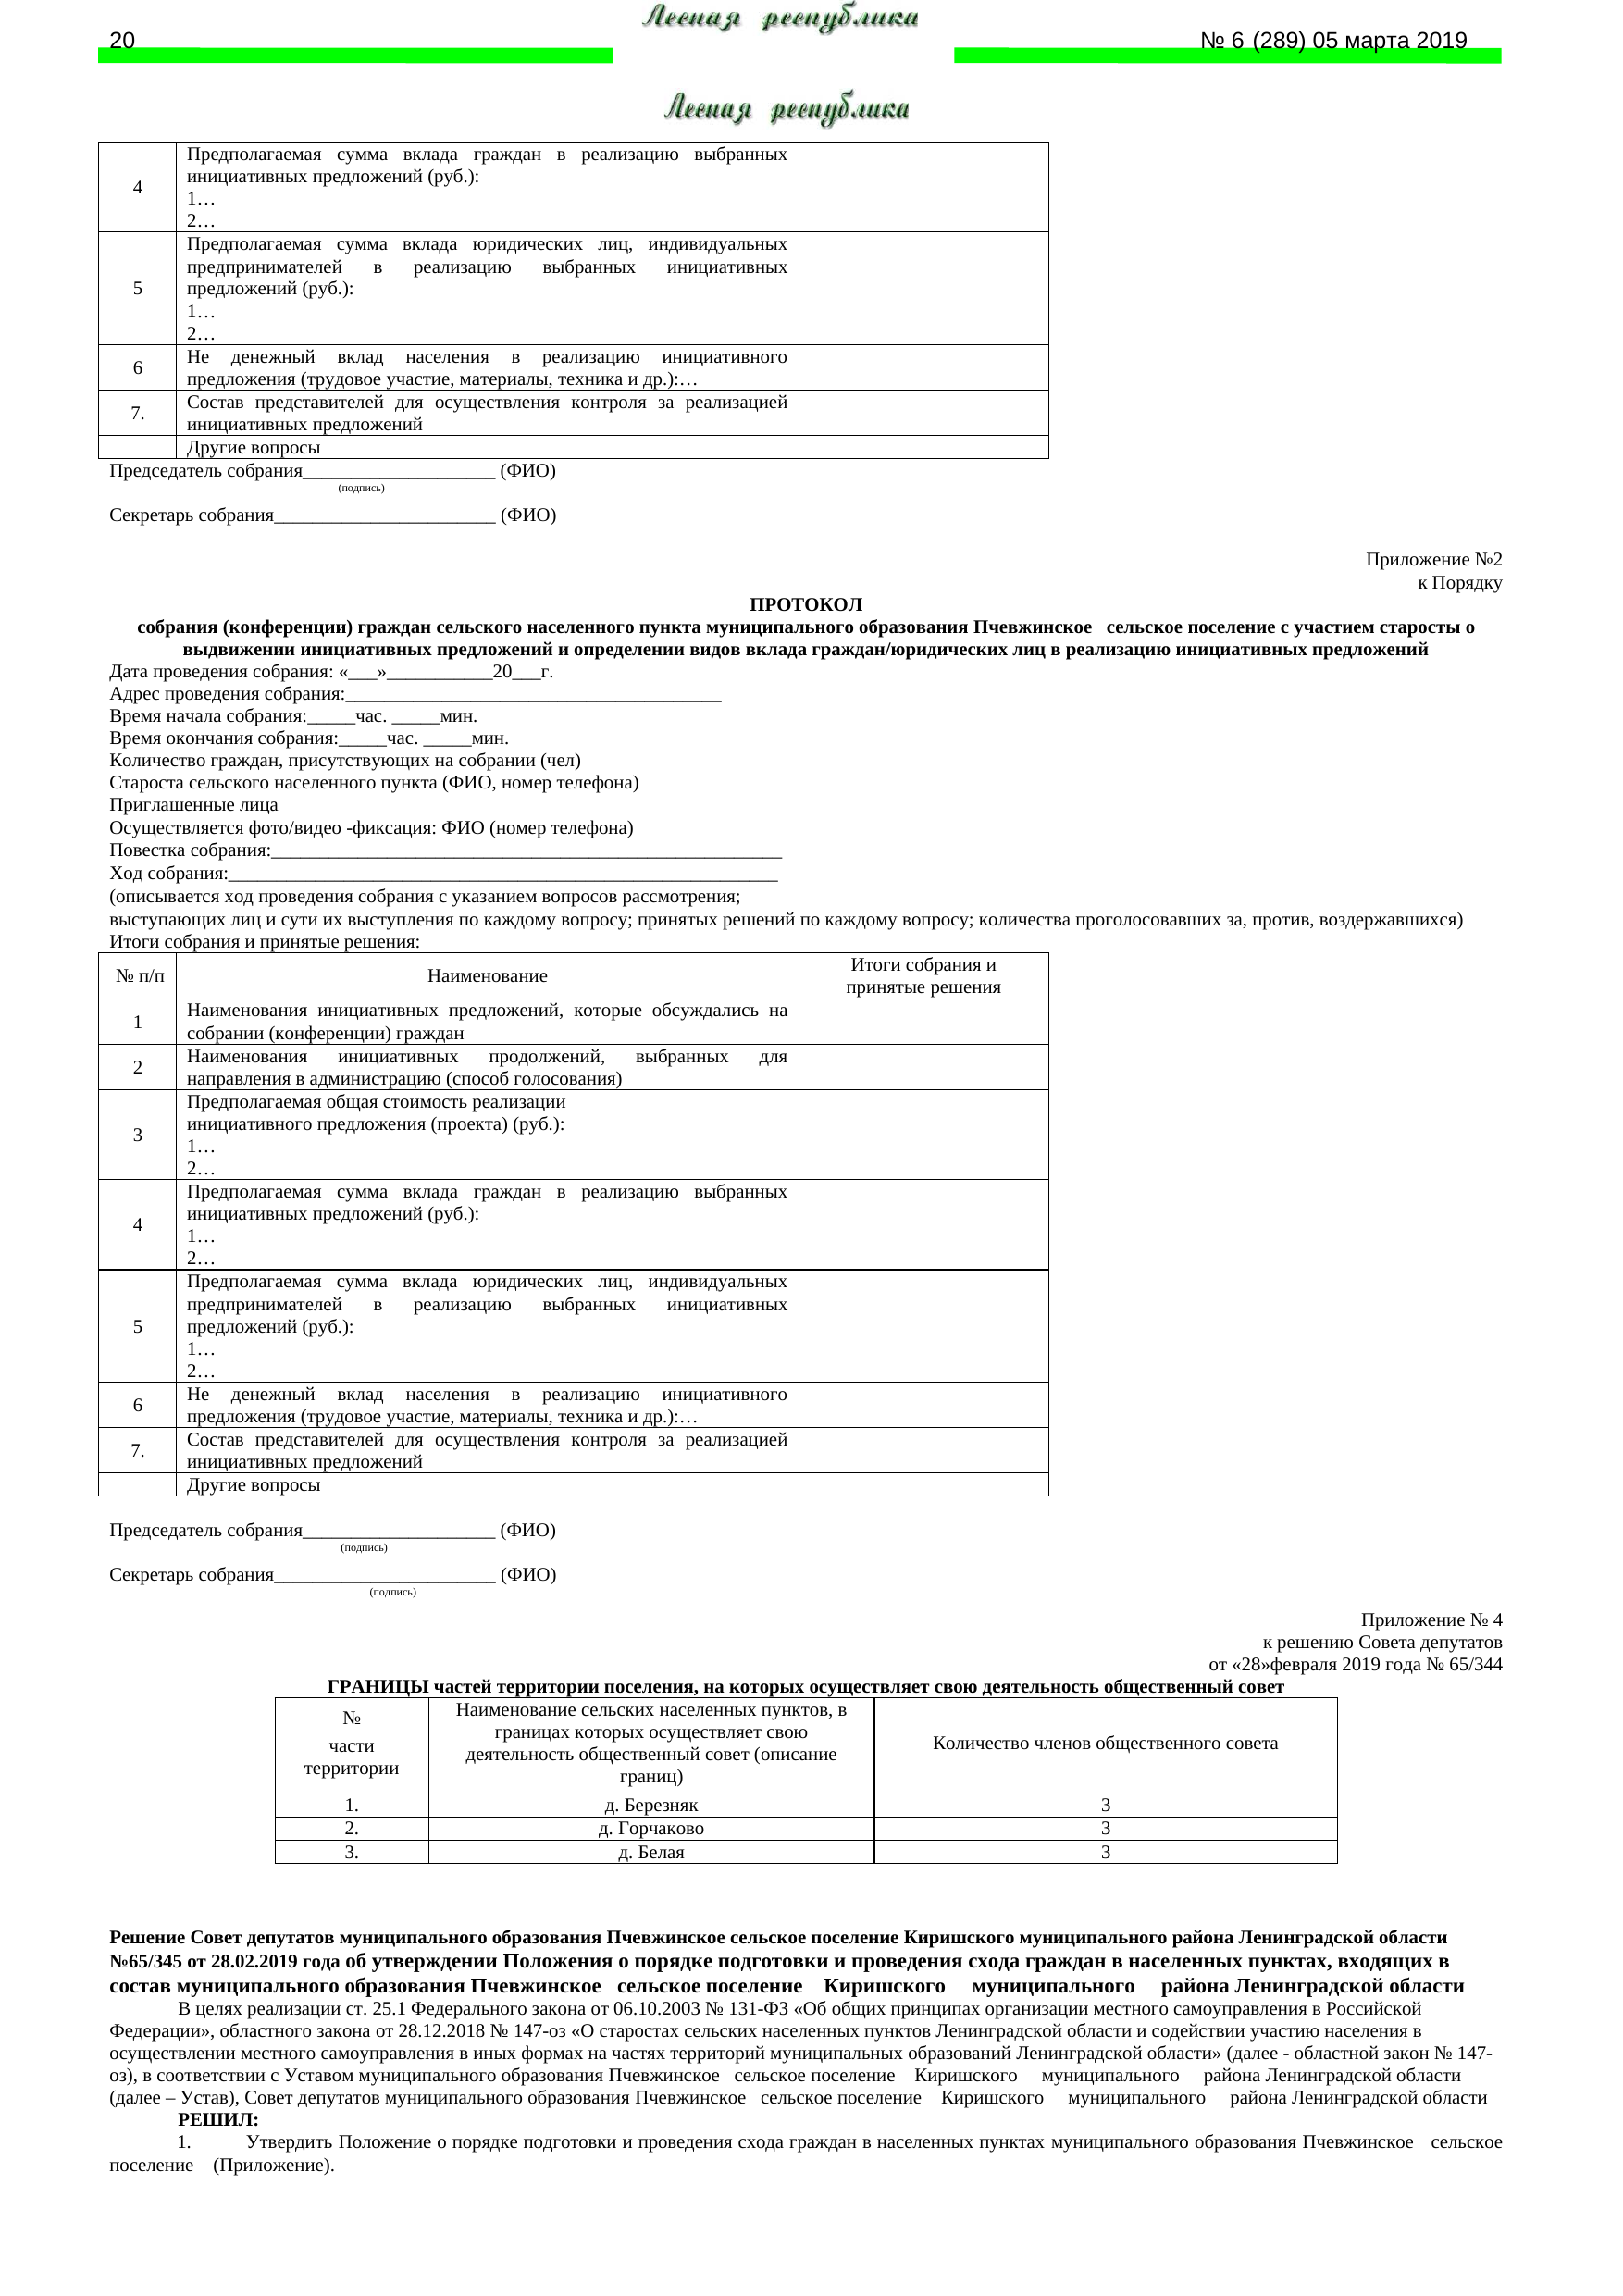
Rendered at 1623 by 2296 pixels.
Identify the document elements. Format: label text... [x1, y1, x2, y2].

text Осуществляется фото/видео -фиксация: ФИО (номер телефона) [109, 815, 1503, 838]
table_cell 5 [99, 232, 176, 344]
table_cell Наименования инициативных предложений, которые обсуждались на собрании (конференции) граждан [177, 999, 799, 1044]
table_header Наименование [177, 953, 799, 998]
text к Порядку [109, 570, 1503, 593]
text ПРОТОКОЛ [109, 593, 1503, 614]
text к решению Совета депутатов [560, 1631, 1503, 1653]
table_cell Другие вопросы [177, 1473, 799, 1496]
table_cell Состав представителей для осуществления контроля за реализацией инициативных предложений [177, 391, 799, 435]
text Решение Совет депутатов муниципального образования Пчевжинское сельское поселение Киришского муниципального района Ленинградской области №65/345 от 28.02.2019 года об утверждении Положения о порядке подготовки и проведения схода граждан в населенных пунктах, входящих в состав муниципального образования Пчевжинское сельское поселение Киришского муниципального района Ленинградской области [109, 1926, 1503, 1997]
text Время окончания собрания:_____час. _____мин. [109, 726, 1503, 749]
table_cell [799, 436, 1048, 458]
text Председатель собрания____________________ (ФИО) [109, 1519, 1503, 1541]
table_cell Предполагаемая сумма вклада граждан в реализацию выбранных инициативных предложений (руб.): 1… 2… [177, 1180, 799, 1269]
text Председатель собрания____________________ (ФИО) [109, 459, 1503, 481]
table_header № части территории [276, 1698, 428, 1793]
table_cell [799, 391, 1048, 435]
table_cell 1. [276, 1793, 428, 1816]
table_cell 3. [276, 1841, 428, 1863]
text (подпись) [109, 1585, 1503, 1607]
text Адрес проведения собрания:_______________________________________ [109, 682, 1503, 704]
text от «28»февраля 2019 года № 65/344 [560, 1653, 1503, 1675]
text Приложение №2 [109, 548, 1503, 570]
table_cell [799, 143, 1048, 231]
text Дата проведения собрания: «___»___________20___г. [109, 660, 1503, 682]
table_cell [799, 1271, 1048, 1382]
table_cell 7. [99, 391, 176, 435]
table_cell Предполагаемая сумма вклада юридических лиц, индивидуальных предпринимателей в реализацию выбранных инициативных предложений (руб.): 1… 2… [177, 1271, 799, 1382]
table_cell Не денежный вклад населения в реализацию инициативного предложения (трудовое участие, материалы, техника и др.):… [177, 1383, 799, 1427]
text (описывается ход проведения собрания с указанием вопросов рассмотрения; [109, 884, 1503, 907]
table_cell д. Белая [429, 1841, 873, 1863]
table_cell 6 [99, 1383, 176, 1427]
text Староста сельского населенного пункта (ФИО, номер телефона) [109, 771, 1503, 793]
table_cell 7. [99, 1428, 176, 1472]
table_cell [99, 1473, 176, 1496]
table_cell [799, 1180, 1048, 1269]
table_header Количество членов общественного совета [875, 1698, 1337, 1793]
table_cell [799, 1383, 1048, 1427]
table_cell 5 [99, 1271, 176, 1382]
table_cell Предполагаемая сумма вклада юридических лиц, индивидуальных предпринимателей в реализацию выбранных инициативных предложений (руб.): 1… 2… [177, 232, 799, 344]
table_cell 3 [875, 1793, 1337, 1816]
text (подпись) [109, 481, 1503, 503]
text Ход собрания:_________________________________________________________ [109, 861, 1503, 884]
table_cell 4 [99, 143, 176, 231]
table_cell Не денежный вклад населения в реализацию инициативного предложения (трудовое участие, материалы, техника и др.):… [177, 345, 799, 390]
text Время начала собрания:_____час. _____мин. [109, 704, 1503, 726]
text Итоги собрания и принятые решения: [109, 930, 1503, 952]
table_cell Состав представителей для осуществления контроля за реализацией инициативных предложений [177, 1428, 799, 1472]
table_cell Наименования инициативных продолжений, выбранных для направления в администрацию (способ голосования) [177, 1045, 799, 1089]
table_cell 3 [99, 1090, 176, 1179]
text выступающих лиц и сути их выступления по каждому вопросу; принятых решений по каждому вопросу; количества проголосовавших за, против, воздержавшихся) [109, 907, 1503, 930]
table_cell [799, 999, 1048, 1044]
table_cell 2 [99, 1045, 176, 1089]
table_cell 3 [875, 1818, 1337, 1839]
text Секретарь собрания_______________________ (ФИО) [109, 1563, 1503, 1585]
text Приложение № 4 [595, 1607, 1503, 1631]
table_cell д. Горчаково [429, 1818, 873, 1839]
text В целях реализации ст. 25.1 Федерального закона от 06.10.2003 № 131-ФЗ «Об общих принципах организации местного самоуправления в Российской Федерации», областного закона от 28.12.2018 № 147-оз «О старостах сельских населенных пунктов Ленинградской области и содействии участию населения в осуществлении местного самоуправления в иных формах на частях территорий муниципальных образований Ленинградской области» (далее - областной закон № 147-оз), в соответствии с Уставом муниципального образования Пчевжинское сельское поселение Киришского муниципального района Ленинградской области (далее – Устав), Совет депутатов муниципального образования Пчевжинское сельское поселение Киришского муниципального района Ленинградской области [109, 1997, 1503, 2108]
table_cell [799, 1473, 1048, 1496]
table_header Наименование сельских населенных пунктов, в границах которых осуществляет свою деятельность общественный совет (описание границ) [429, 1698, 873, 1793]
table_cell [799, 232, 1048, 344]
text РЕШИЛ: [109, 2108, 1503, 2130]
text (подпись) [109, 1541, 1503, 1563]
table_cell Предполагаемая сумма вклада граждан в реализацию выбранных инициативных предложений (руб.): 1… 2… [177, 143, 799, 231]
table_cell д. Березняк [429, 1793, 873, 1816]
text Приглашенные лица [109, 793, 1503, 815]
table_cell 6 [99, 345, 176, 390]
text ГРАНИЦЫ частей территории поселения, на которых осуществляет свою деятельность общественный совет [109, 1675, 1503, 1697]
text собрания (конференции) граждан сельского населенного пункта муниципального образования Пчевжинское сельское поселение с участием старосты о выдвижении инициативных предложений и определении видов вклада граждан/юридических лиц в реализацию инициативных предложений [109, 614, 1503, 660]
table_cell [799, 1428, 1048, 1472]
table_cell 3 [875, 1841, 1337, 1863]
table_cell [99, 436, 176, 458]
table_cell [799, 345, 1048, 390]
text Секретарь собрания_______________________ (ФИО) [109, 503, 1503, 526]
table_cell 1 [99, 999, 176, 1044]
picture [663, 88, 909, 130]
text Повестка собрания:_____________________________________________________ [109, 838, 1503, 861]
table_cell 4 [99, 1180, 176, 1269]
table_cell Другие вопросы [177, 436, 799, 458]
table_cell [799, 1090, 1048, 1179]
picture [641, 0, 918, 36]
list Утвердить Положение о порядке подготовки и проведения схода граждан в населенных пунктах муниципального образования Пчевжинское сельское поселение (Приложение). [109, 2130, 1503, 2176]
table_header № п/п [99, 953, 176, 998]
table_header Итоги собрания и принятые решения [799, 953, 1048, 998]
table_cell 2. [276, 1818, 428, 1839]
text Количество граждан, присутствующих на собрании (чел) [109, 749, 1503, 771]
table_cell [799, 1045, 1048, 1089]
table_cell Предполагаемая общая стоимость реализации инициативного предложения (проекта) (руб.): 1… 2… [177, 1090, 799, 1179]
